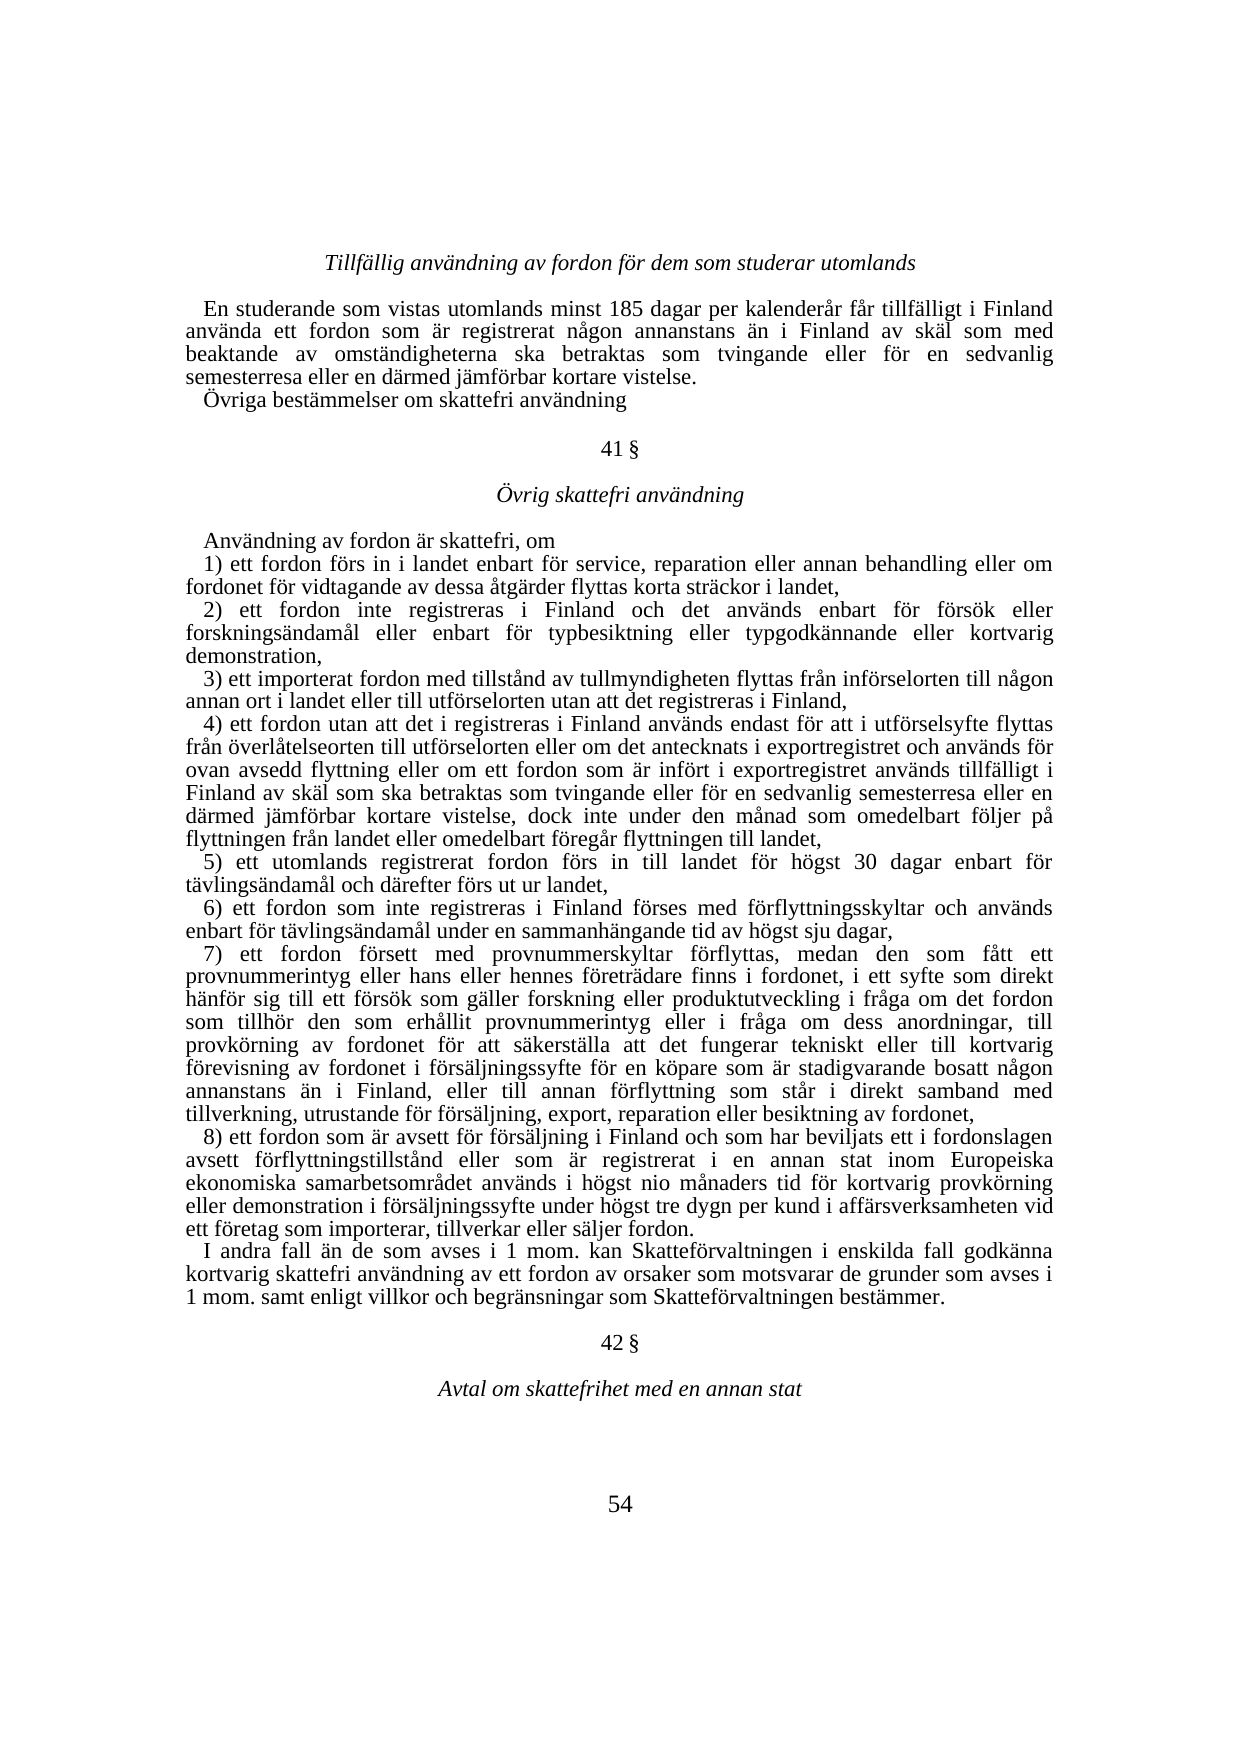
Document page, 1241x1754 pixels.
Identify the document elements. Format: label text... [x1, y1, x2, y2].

text Tillfällig användning av fordon för dem som studerar utomlands [185, 252, 1055, 275]
text Avtal om skattefrihet med en annan stat [185, 1378, 1055, 1401]
text Användning av fordon är skattefri, om [185, 530, 1055, 553]
text Övriga bestämmelser om skattefri användning [185, 389, 1055, 412]
text 8) ett fordon som är avsett för försäljning i Finland och som har beviljats ett i fordonslagen avsett förflyttningstillstånd eller som är registrerat i en annan stat inom Europeiska ekonomiska samarbetsområdet används i högst nio månaders tid för kortvarig provkörning eller demonstration i försäljningssyfte under högst tre dygn per kund i affärsverksamheten vid ett företag som importerar, tillverkar eller säljer fordon. [185, 1126, 1055, 1241]
text Övrig skattefri användning [185, 484, 1055, 507]
text 7) ett fordon försett med provnummerskyltar förflyttas, medan den som fått ett provnummerintyg eller hans eller hennes företrädare finns i fordonet, i ett syfte som direkt hänför sig till ett försök som gäller forskning eller produktutveckling i fråga om det fordon som tillhör den som erhållit provnummerintyg eller i fråga om dess anordningar, till provkörning av fordonet för att säkerställa att det fungerar tekniskt eller till kortvarig förevisning av fordonet i försäljningssyfte för en köpare som är stadigvarande bosatt någon annanstans än i Finland, eller till annan förflyttning som står i direkt samband med tillverkning, utrustande för försäljning, export, reparation eller besiktning av fordonet, [185, 943, 1055, 1126]
text 1) ett fordon förs in i landet enbart för service, reparation eller annan behandling eller om fordonet för vidtagande av dessa åtgärder flyttas korta sträckor i landet, [185, 553, 1055, 599]
text 4) ett fordon utan att det i registreras i Finland används endast för att i utförselsyfte flyttas från överlåtelseorten till utförselorten eller om det antecknats i exportregistret och används för ovan avsedd flyttning eller om ett fordon som är infört i exportregistret används tillfälligt i Finland av skäl som ska betraktas som tvingande eller för en sedvanlig semesterresa eller en därmed jämförbar kortare vistelse, dock inte under den månad som omedelbart följer på flyttningen från landet eller omedelbart föregår flyttningen till landet, [185, 713, 1055, 851]
text En studerande som vistas utomlands minst 185 dagar per kalenderår får tillfälligt i Finland använda ett fordon som är registrerat någon annanstans än i Finland av skäl som med beaktande av omständigheterna ska betraktas som tvingande eller för en sedvanlig semesterresa eller en därmed jämförbar kortare vistelse. [185, 298, 1055, 389]
text 5) ett utomlands registrerat fordon förs in till landet för högst 30 dagar enbart för tävlingsändamål och därefter förs ut ur landet, [185, 851, 1055, 897]
text I andra fall än de som avses i 1 mom. kan Skatteförvaltningen i enskilda fall godkänna kortvarig skattefri användning av ett fordon av orsaker som motsvarar de grunder som avses i 1 mom. samt enligt villkor och begränsningar som Skatteförvaltningen bestämmer. [185, 1241, 1055, 1309]
text 3) ett importerat fordon med tillstånd av tullmyndigheten flyttas från införselorten till någon annan ort i landet eller till utförselorten utan att det registreras i Finland, [185, 668, 1055, 713]
text 42 § [185, 1332, 1055, 1355]
text 41 § [185, 438, 1055, 461]
text 6) ett fordon som inte registreras i Finland förses med förflyttningsskyltar och används enbart för tävlingsändamål under en sammanhängande tid av högst sju dagar, [185, 897, 1055, 943]
text 2) ett fordon inte registreras i Finland och det används enbart för försök eller forskningsändamål eller enbart för typbesiktning eller typgodkännande eller kortvarig demonstration, [185, 599, 1055, 668]
